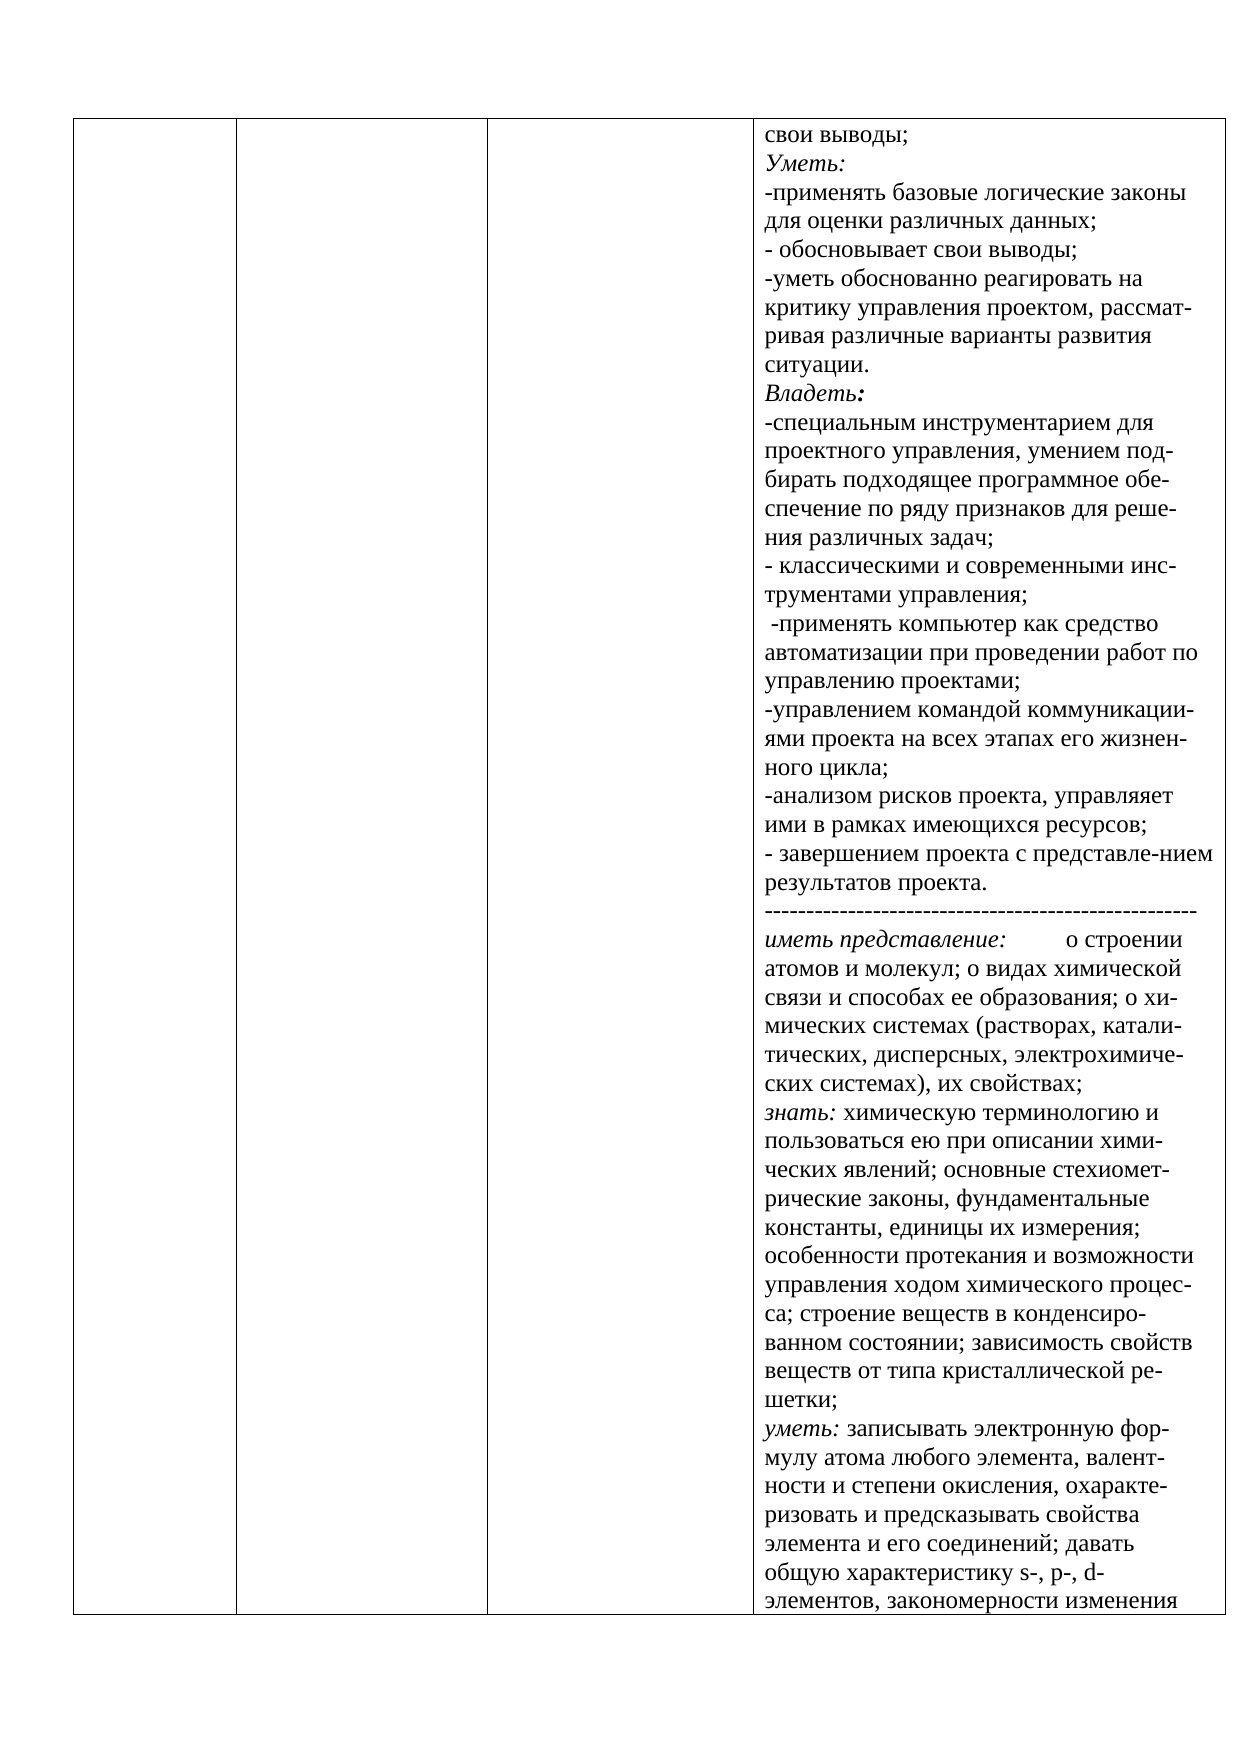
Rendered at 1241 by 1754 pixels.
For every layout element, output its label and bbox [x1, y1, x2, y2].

table_cell [754, 119, 1225, 1614]
table_cell [74, 119, 236, 1614]
table_cell [237, 119, 487, 1614]
table_cell [488, 119, 753, 1614]
